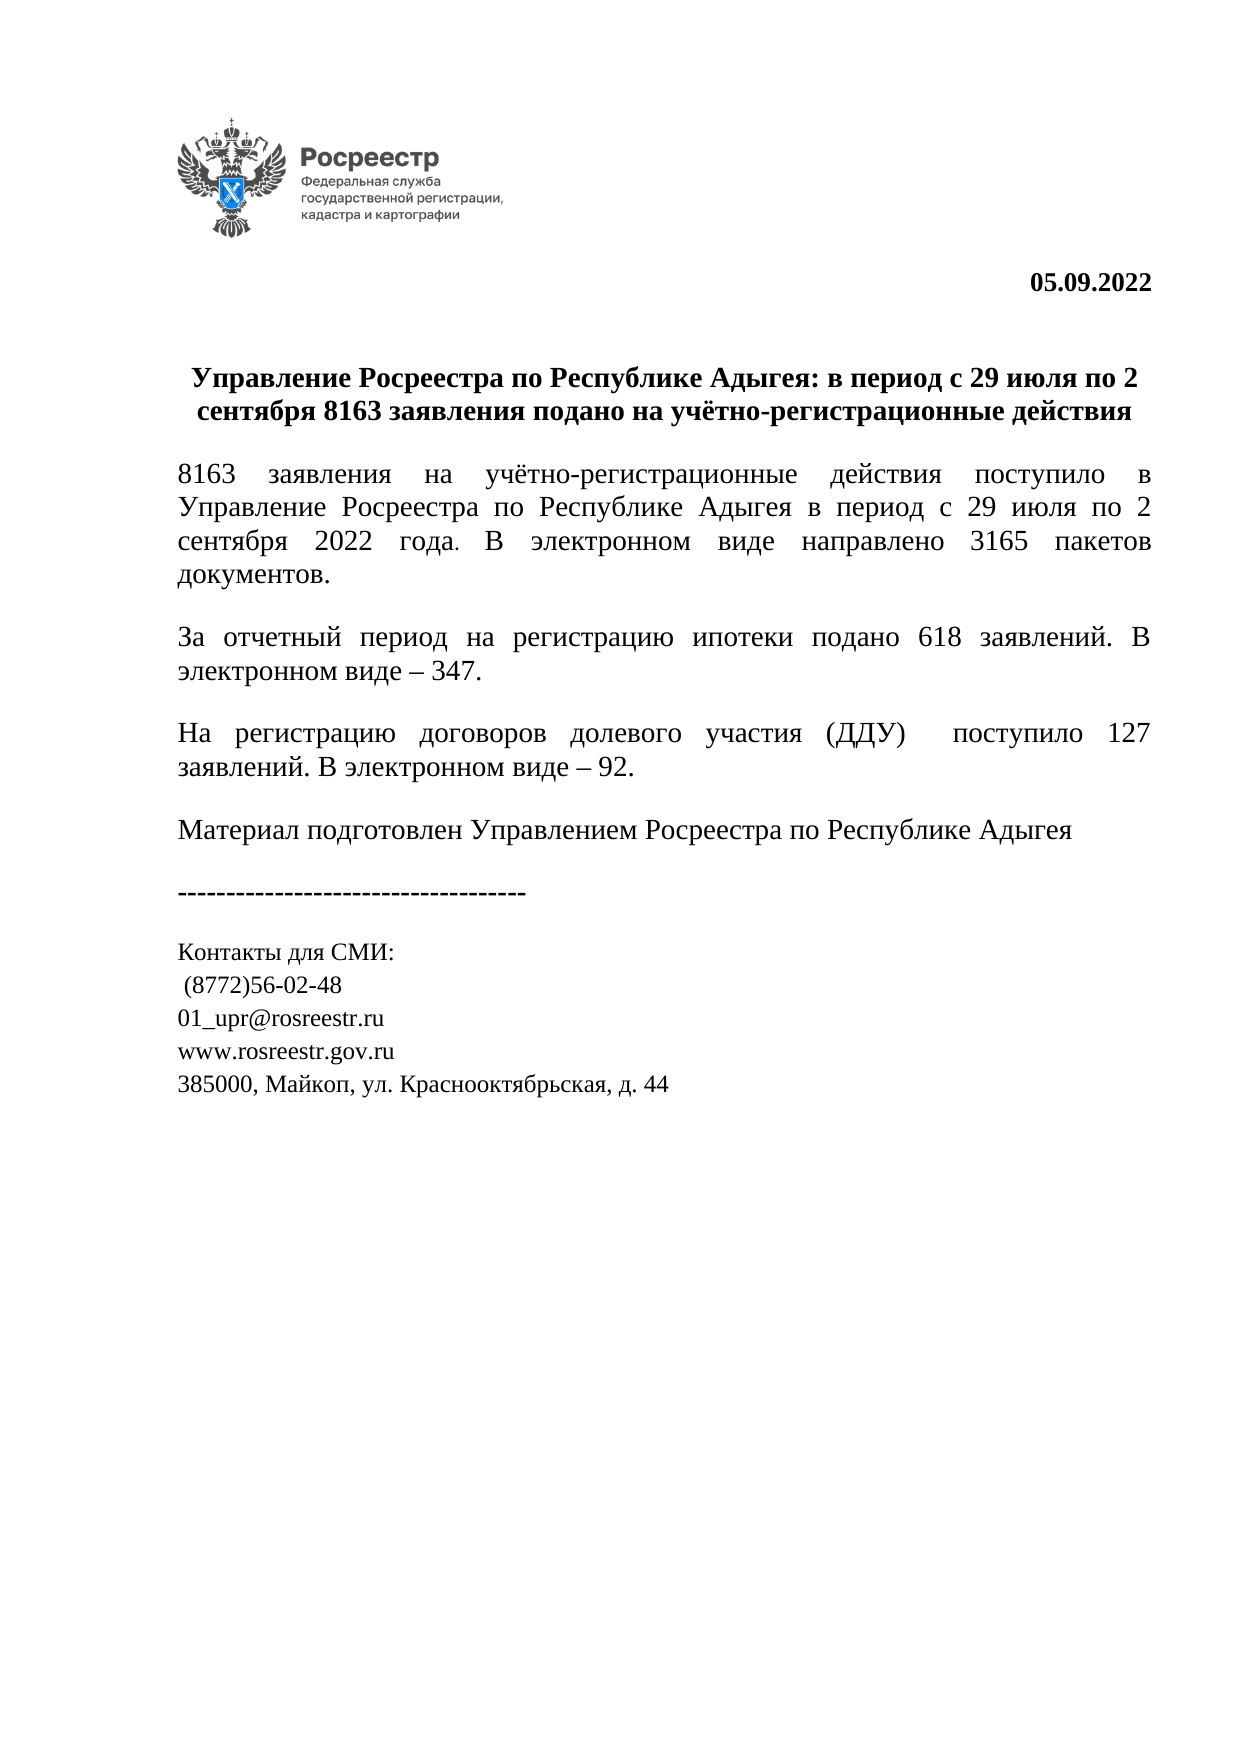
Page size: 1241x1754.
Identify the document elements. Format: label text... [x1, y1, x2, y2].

text Контакты для СМИ: [177, 937, 1152, 966]
text ------------------------------------ [177, 874, 1152, 908]
text Материал подготовлен Управлением Росреестра по Республике Адыгея [177, 812, 1152, 845]
text 8163 заявления на учётно-регистрационные действия поступило в Управление Росреестра по Республике Адыгея в период с 29 июля по 2 сентября 2022 года. В электронном виде направлено 3165 пакетов документов. [177, 456, 1152, 590]
text 05.09.2022 [177, 266, 1152, 297]
text На регистрацию договоров долевого участия (ДДУ) поступило 127 заявлений. В электронном виде – 92. [177, 716, 1152, 783]
text www.rosreestr.gov.ru [177, 1036, 1152, 1065]
text За отчетный период на регистрацию ипотеки подано 618 заявлений. В электронном виде – 347. [177, 619, 1152, 686]
text 385000, Майкоп, ул. Краснооктябрьская, д. 44 [177, 1069, 1152, 1098]
picture [177, 118, 503, 238]
text (8772)56-02-48 [177, 970, 1152, 999]
text Управление Росреестра по Республике Адыгея: в период с 29 июля по 2 сентября 8163 заявления подано на учётно-регистрационные действия [177, 360, 1152, 427]
text 01_upr@rosreestr.ru [177, 1003, 1152, 1032]
